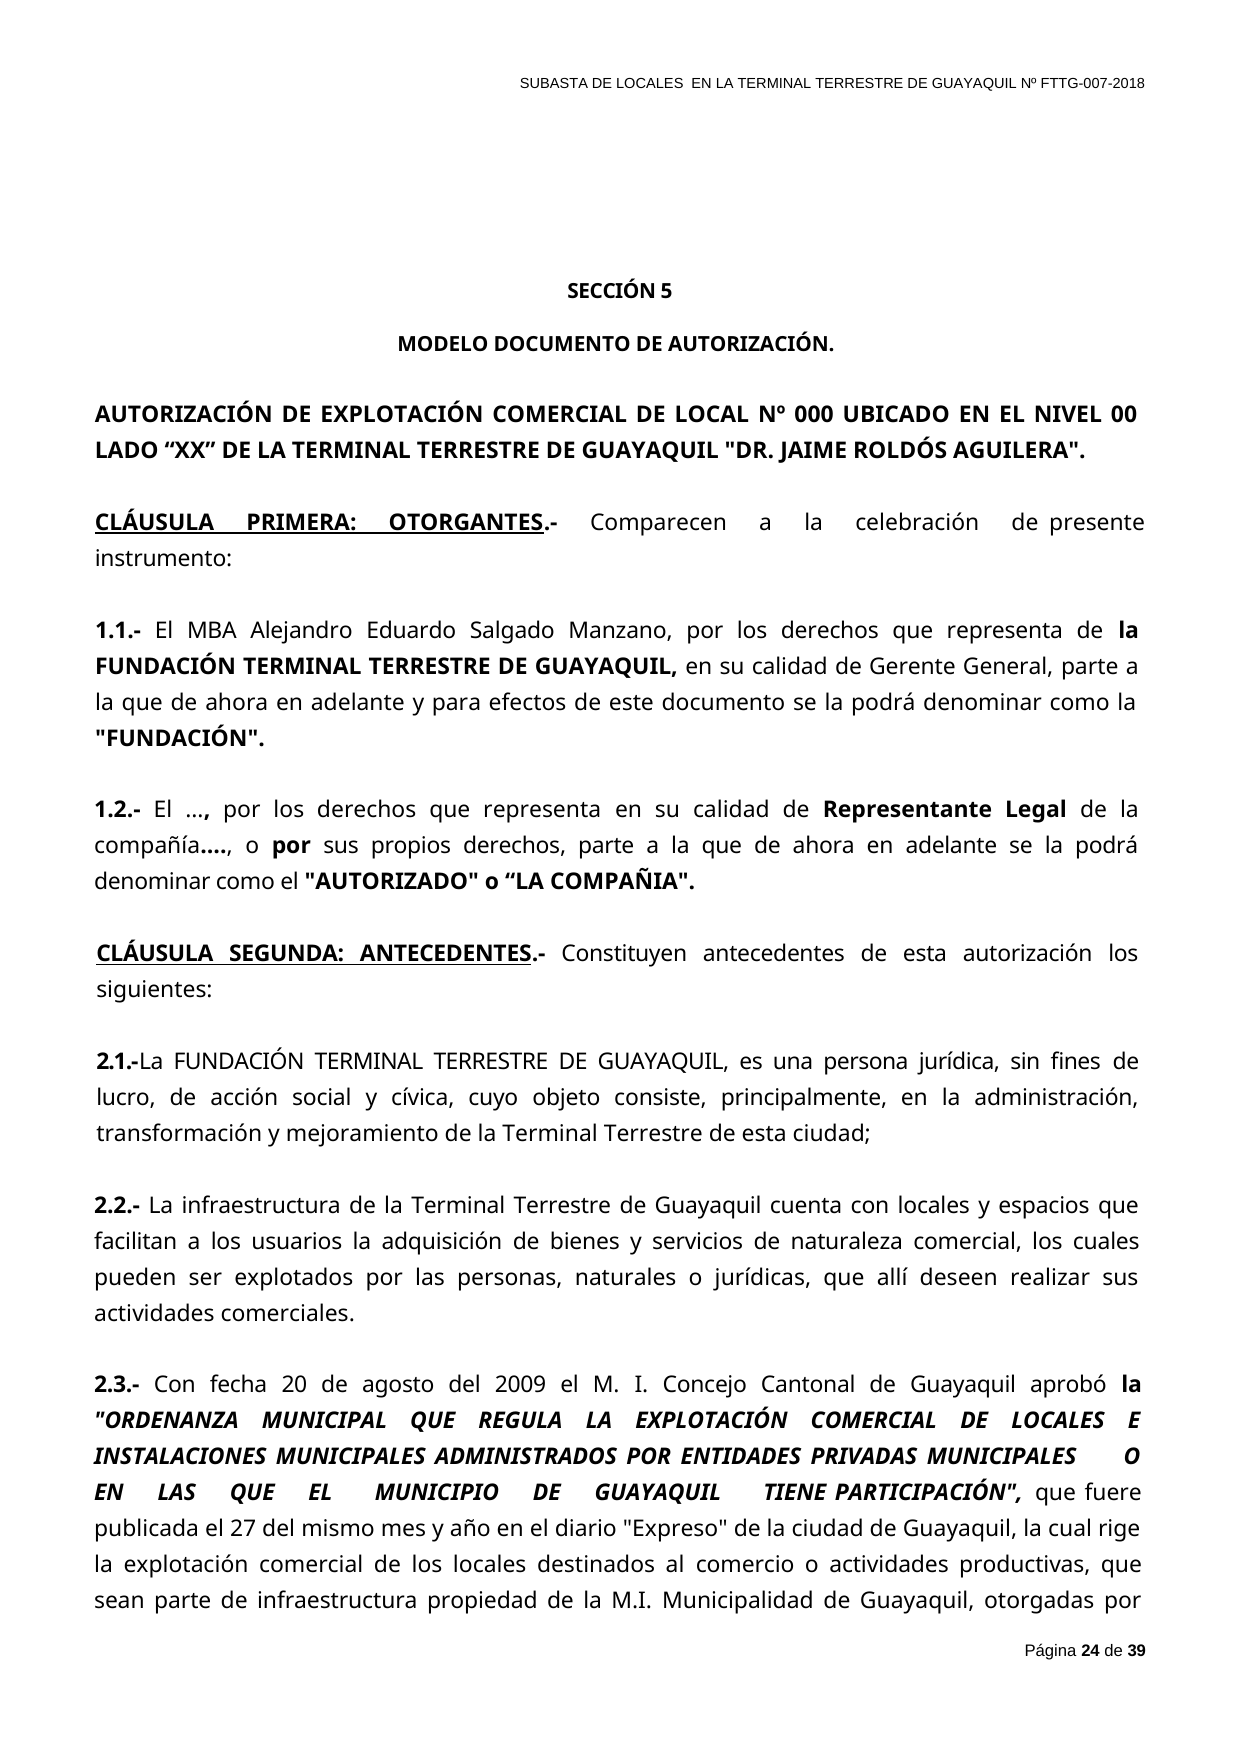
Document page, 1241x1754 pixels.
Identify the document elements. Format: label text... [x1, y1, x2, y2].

text AUTORIZACIÓN DE EXPLOTACIÓN COMERCIAL DE LOCAL Nº 000 UBICADO EN EL NIVEL 00 LADO “XX” DE LA TERMINAL TERRESTRE DE GUAYAQUIL "DR. JAIME ROLDÓS AGUILERA". [94, 398, 1139, 465]
text MODELO DOCUMENTO DE AUTORIZACIÓN. [94, 329, 1138, 358]
text 1.2.- El …, por los derechos que representa en su calidad de Representante Legal de la compañía…., o por sus propios derechos, parte a la que de ahora en adelante se la podrá denominar como el "AUTORIZADO" o “LA COMPAÑIA". [94, 793, 1139, 896]
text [94, 1368, 1142, 1615]
text CLÁUSULA SEGUNDA: ANTECEDENTES.- Constituyen antecedentes de esta autorización los siguientes: [96, 937, 1139, 1004]
text 1.1.- El MBA Alejandro Eduardo Salgado Manzano, por los derechos que representa de la FUNDACIÓN TERMINAL TERRESTRE DE GUAYAQUIL, en su calidad de Gerente General, parte a la que de ahora en adelante y para efectos de este documento se la podrá denominar como la "FUNDACIÓN". [95, 614, 1139, 753]
text CLÁUSULA PRIMERA: OTORGANTES.- Comparecen a la celebración de presente instrumento: [94, 506, 1146, 573]
text 2.1.- La FUNDACIÓN TERMINAL TERRESTRE DE GUAYAQUIL, es una persona jurídica, sin fines de lucro, de acción social y cívica, cuyo objeto consiste, principalmente, en la administración, transformación y mejoramiento de la Terminal Terrestre de esta ciudad; [96, 1045, 1139, 1148]
text SECCIÓN 5 [94, 276, 1146, 304]
text 2.2.- La infraestructura de la Terminal Terrestre de Guayaquil cuenta con locales y espacios que facilitan a los usuarios la adquisición de bienes y servicios de naturaleza comercial, los cuales pueden ser explotados por las personas, naturales o jurídicas, que allí deseen realizar sus actividades comerciales. [94, 1189, 1140, 1328]
